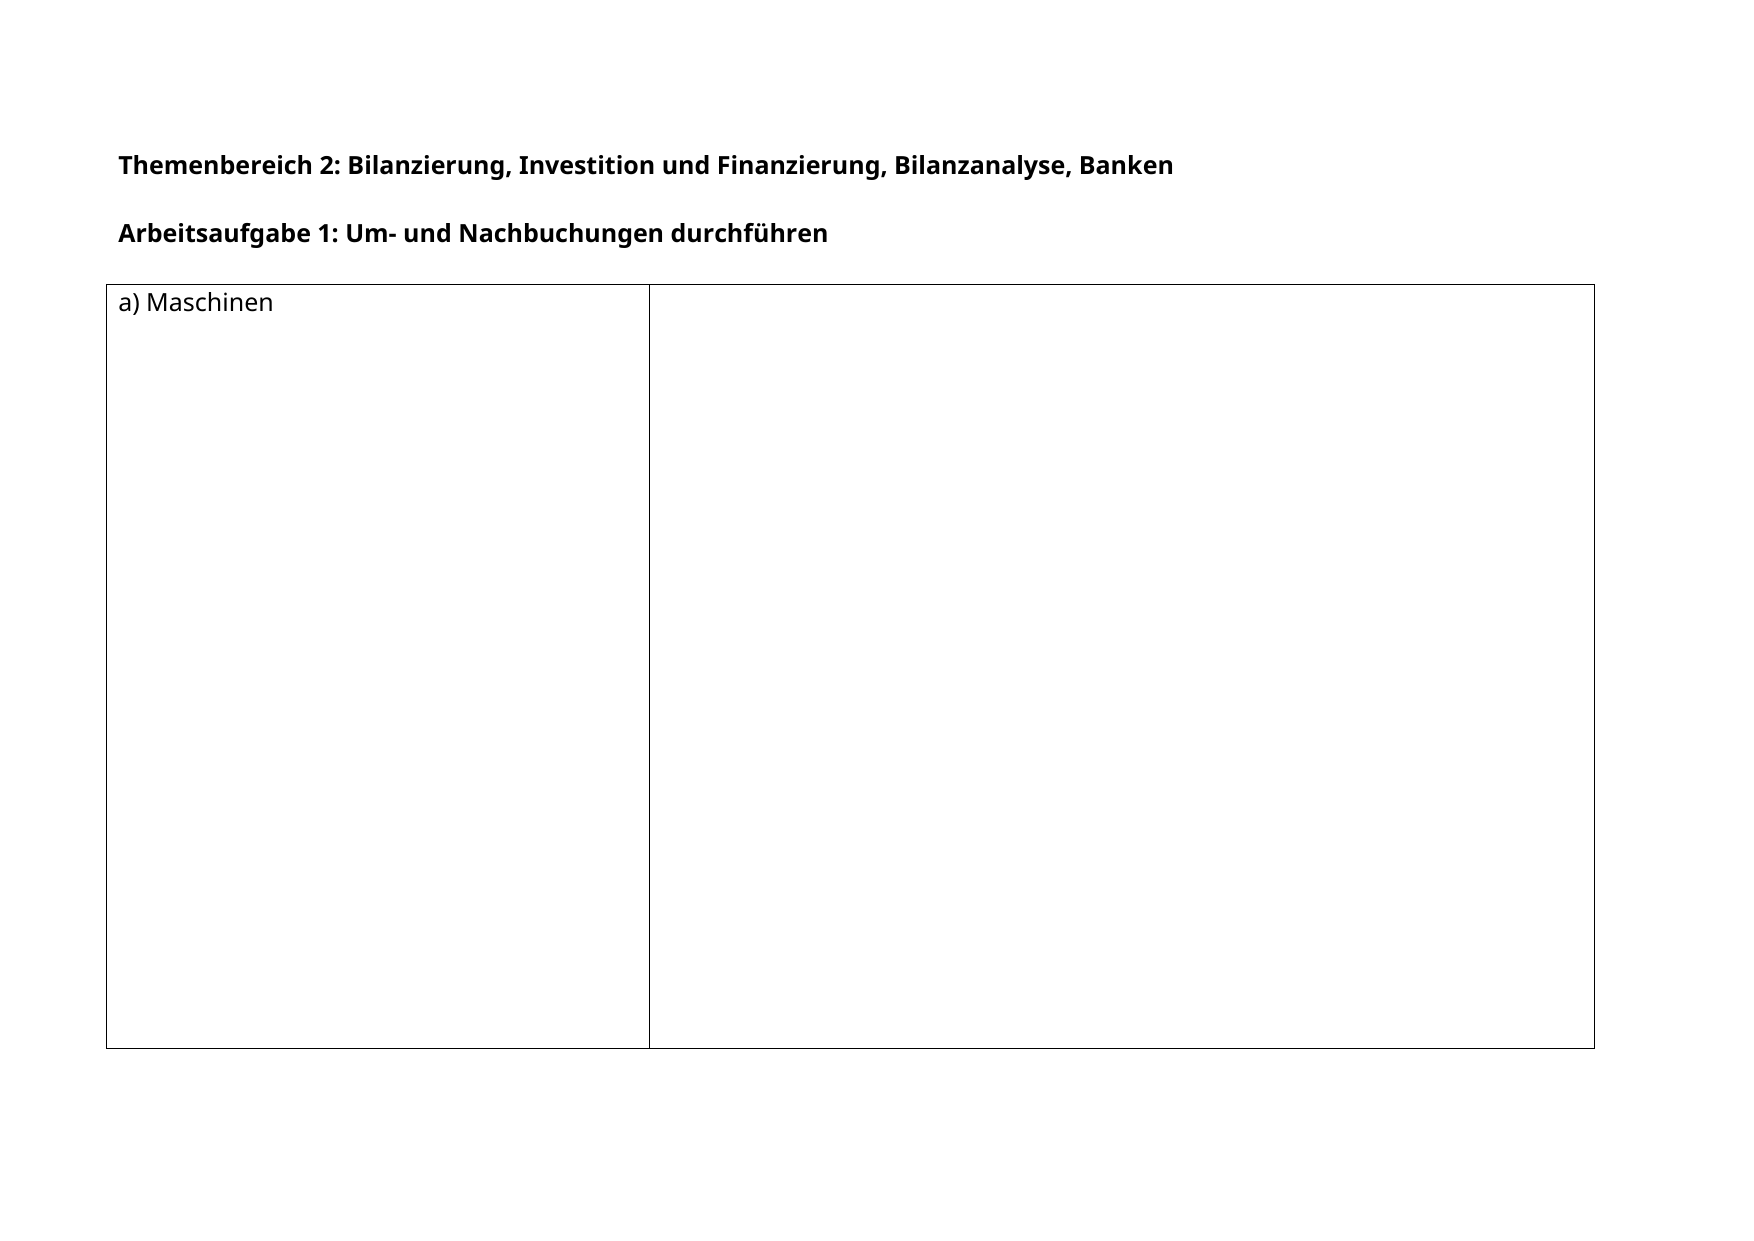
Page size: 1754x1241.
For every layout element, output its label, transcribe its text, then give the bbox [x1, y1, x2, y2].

table_header a) Maschinen [107, 285, 649, 1047]
text Themenbereich 2: Bilanzierung, Investition und Finanzierung, Bilanzanalyse, Banken [118, 148, 1636, 182]
text Arbeitsaufgabe 1: Um- und Nachbuchungen durchführen [118, 216, 1636, 250]
table_header [650, 285, 1594, 1047]
